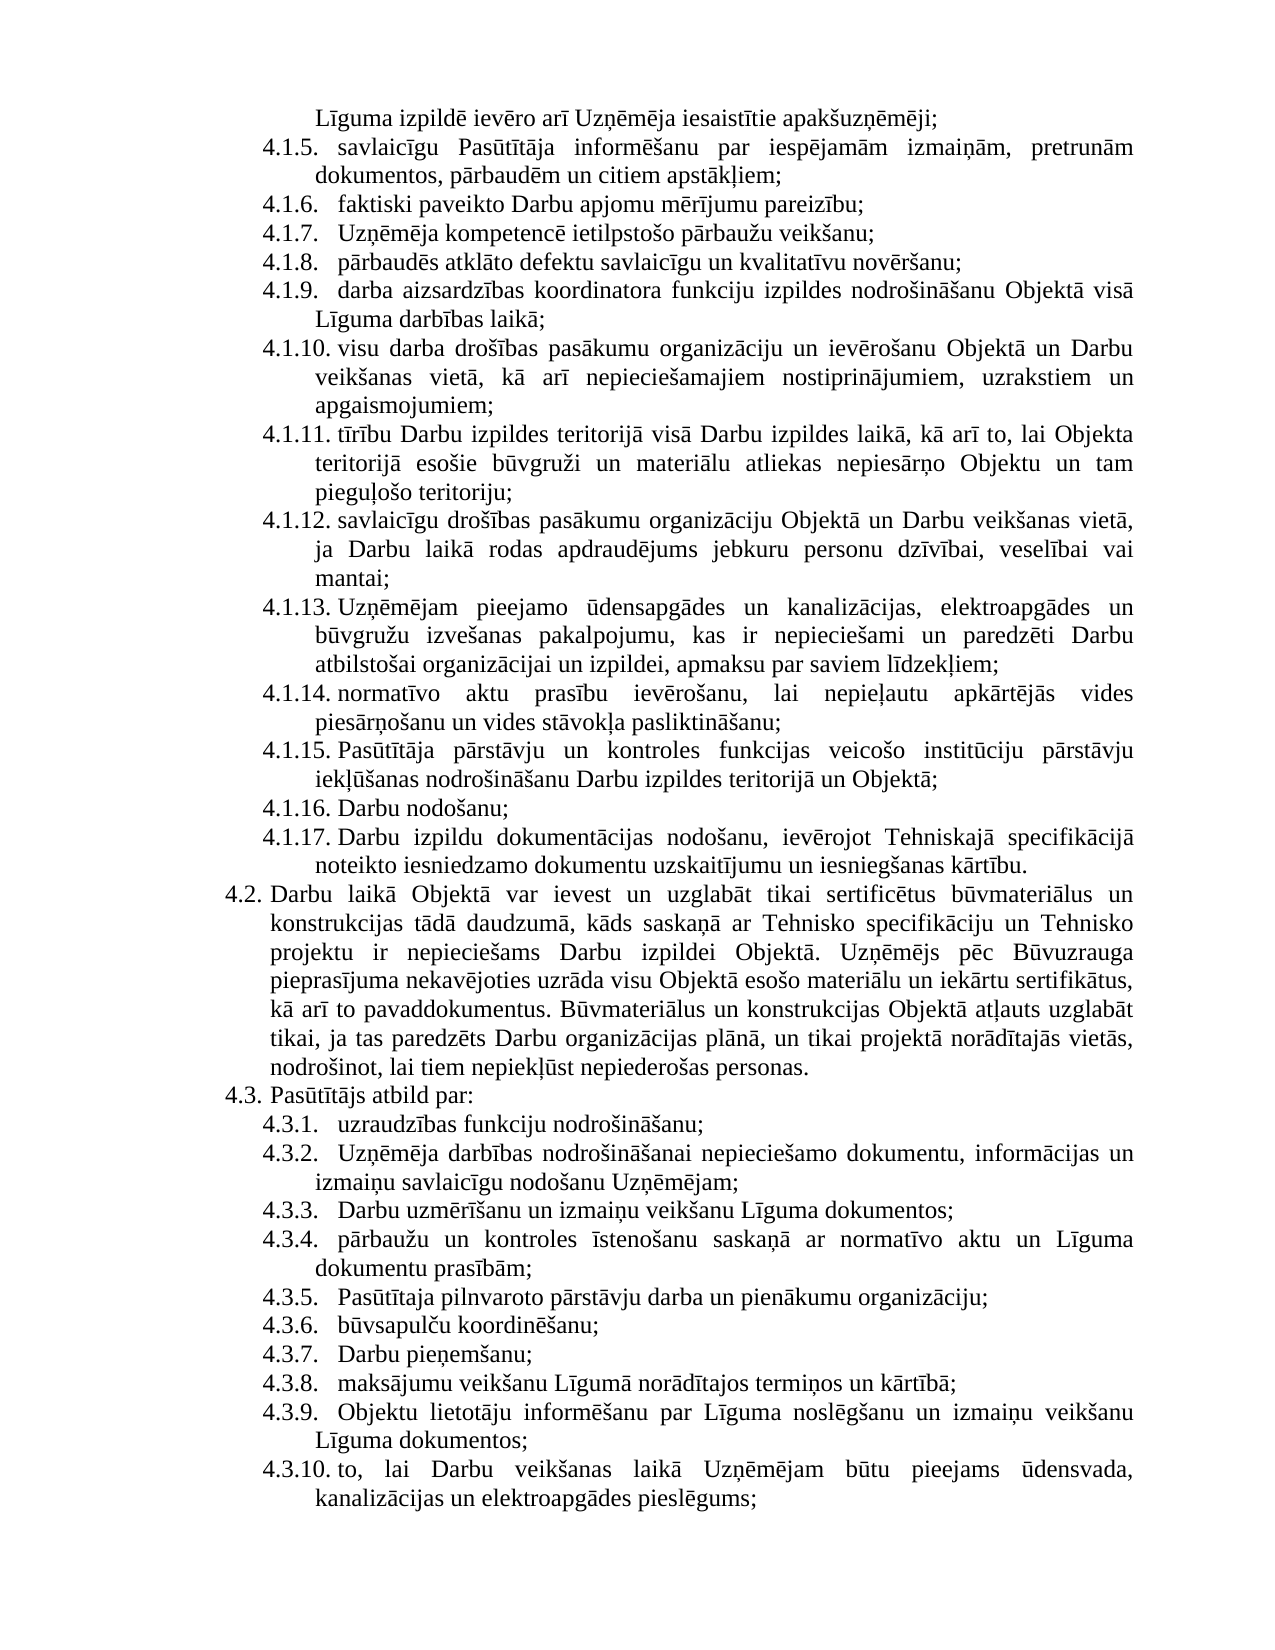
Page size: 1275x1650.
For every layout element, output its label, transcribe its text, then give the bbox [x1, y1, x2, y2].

list Pasūtītājs atbild par: [225, 1081, 1134, 1109]
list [262, 103, 1134, 132]
list savlaicīgu drošības pasākumu organizāciju Objektā un Darbu veikšanas vietā, ja Darbu laikā rodas apdraudējums jebkuru personu dzīvībai, veselībai vai mantai; [262, 506, 1134, 592]
list Darbu uzmērīšanu un izmaiņu veikšanu Līguma dokumentos; [262, 1196, 1134, 1224]
list visu darba drošības pasākumu organizāciju un ievērošanu Objektā un Darbu veikšanas vietā, kā arī nepieciešamajiem nostiprinājumiem, uzrakstiem un apgaismojumiem; [262, 333, 1134, 419]
list Uzņēmēja kompetencē ietilpstošo pārbaužu veikšanu; [262, 218, 1134, 247]
list Pasūtītāja pārstāvju un kontroles funkcijas veicošo institūciju pārstāvju iekļūšanas nodrošināšanu Darbu izpildes teritorijā un Objektā; [262, 736, 1134, 793]
list Darbu izpildu dokumentācijas nodošanu, ievērojot Tehniskajā specifikācijā noteikto iesniedzamo dokumentu uzskaitījumu un iesniegšanas kārtību. [262, 822, 1134, 879]
list Objektu lietotāju informēšanu par Līguma noslēgšanu un izmaiņu veikšanu Līguma dokumentos; [262, 1397, 1134, 1454]
list pārbaudēs atklāto defektu savlaicīgu un kvalitatīvu novēršanu; [262, 247, 1134, 276]
list savlaicīgu Pasūtītāja informēšanu par iespējamām izmaiņām, pretrunām dokumentos, pārbaudēm un citiem apstākļiem; [262, 132, 1134, 189]
list Darbu pieņemšanu; [262, 1339, 1134, 1368]
list tīrību Darbu izpildes teritorijā visā Darbu izpildes laikā, kā arī to, lai Objekta teritorijā esošie būvgruži un materiālu atliekas nepiesārņo Objektu un tam pieguļošo teritoriju; [262, 419, 1134, 506]
list Darbu nodošanu; [262, 793, 1134, 822]
list Pasūtītaja pilnvaroto pārstāvju darba un pienākumu organizāciju; [262, 1282, 1134, 1311]
list maksājumu veikšanu Līgumā norādītajos termiņos un kārtībā; [262, 1368, 1134, 1397]
list uzraudzības funkciju nodrošināšanu; [262, 1109, 1134, 1138]
list to, lai Darbu veikšanas laikā Uzņēmējam būtu pieejams ūdensvada, kanalizācijas un elektroapgādes pieslēgums; [262, 1454, 1134, 1512]
list Darbu laikā Objektā var ievest un uzglabāt tikai sertificētus būvmateriālus un konstrukcijas tādā daudzumā, kāds saskaņā ar Tehnisko specifikāciju un Tehnisko projektu ir nepieciešams Darbu izpildei Objektā. Uzņēmējs pēc Būvuzrauga pieprasījuma nekavējoties uzrāda visu Objektā esošo materiālu un iekārtu sertifikātus, kā arī to pavaddokumentus. Būvmateriālus un konstrukcijas Objektā atļauts uzglabāt tikai, ja tas paredzēts Darbu organizācijas plānā, un tikai projektā norādītajās vietās, nodrošinot, lai tiem nepiekļūst nepiederošas personas. [225, 879, 1134, 1081]
list Uzņēmējam pieejamo ūdensapgādes un kanalizācijas, elektroapgādes un būvgružu izvešanas pakalpojumu, kas ir nepieciešami un paredzēti Darbu atbilstošai organizācijai un izpildei, apmaksu par saviem līdzekļiem; [262, 592, 1134, 678]
list normatīvo aktu prasību ievērošanu, lai nepieļautu apkārtējās vides piesārņošanu un vides stāvokļa pasliktināšanu; [262, 678, 1134, 736]
list Uzņēmēja darbības nodrošināšanai nepieciešamo dokumentu, informācijas un izmaiņu savlaicīgu nodošanu Uzņēmējam; [262, 1138, 1134, 1196]
list pārbaužu un kontroles īstenošanu saskaņā ar normatīvo aktu un Līguma dokumentu prasībām; [262, 1224, 1134, 1282]
list darba aizsardzības koordinatora funkciju izpildes nodrošināšanu Objektā visā Līguma darbības laikā; [262, 276, 1134, 333]
list būvsapulču koordinēšanu; [262, 1311, 1134, 1339]
list faktiski paveikto Darbu apjomu mērījumu pareizību; [262, 189, 1134, 218]
